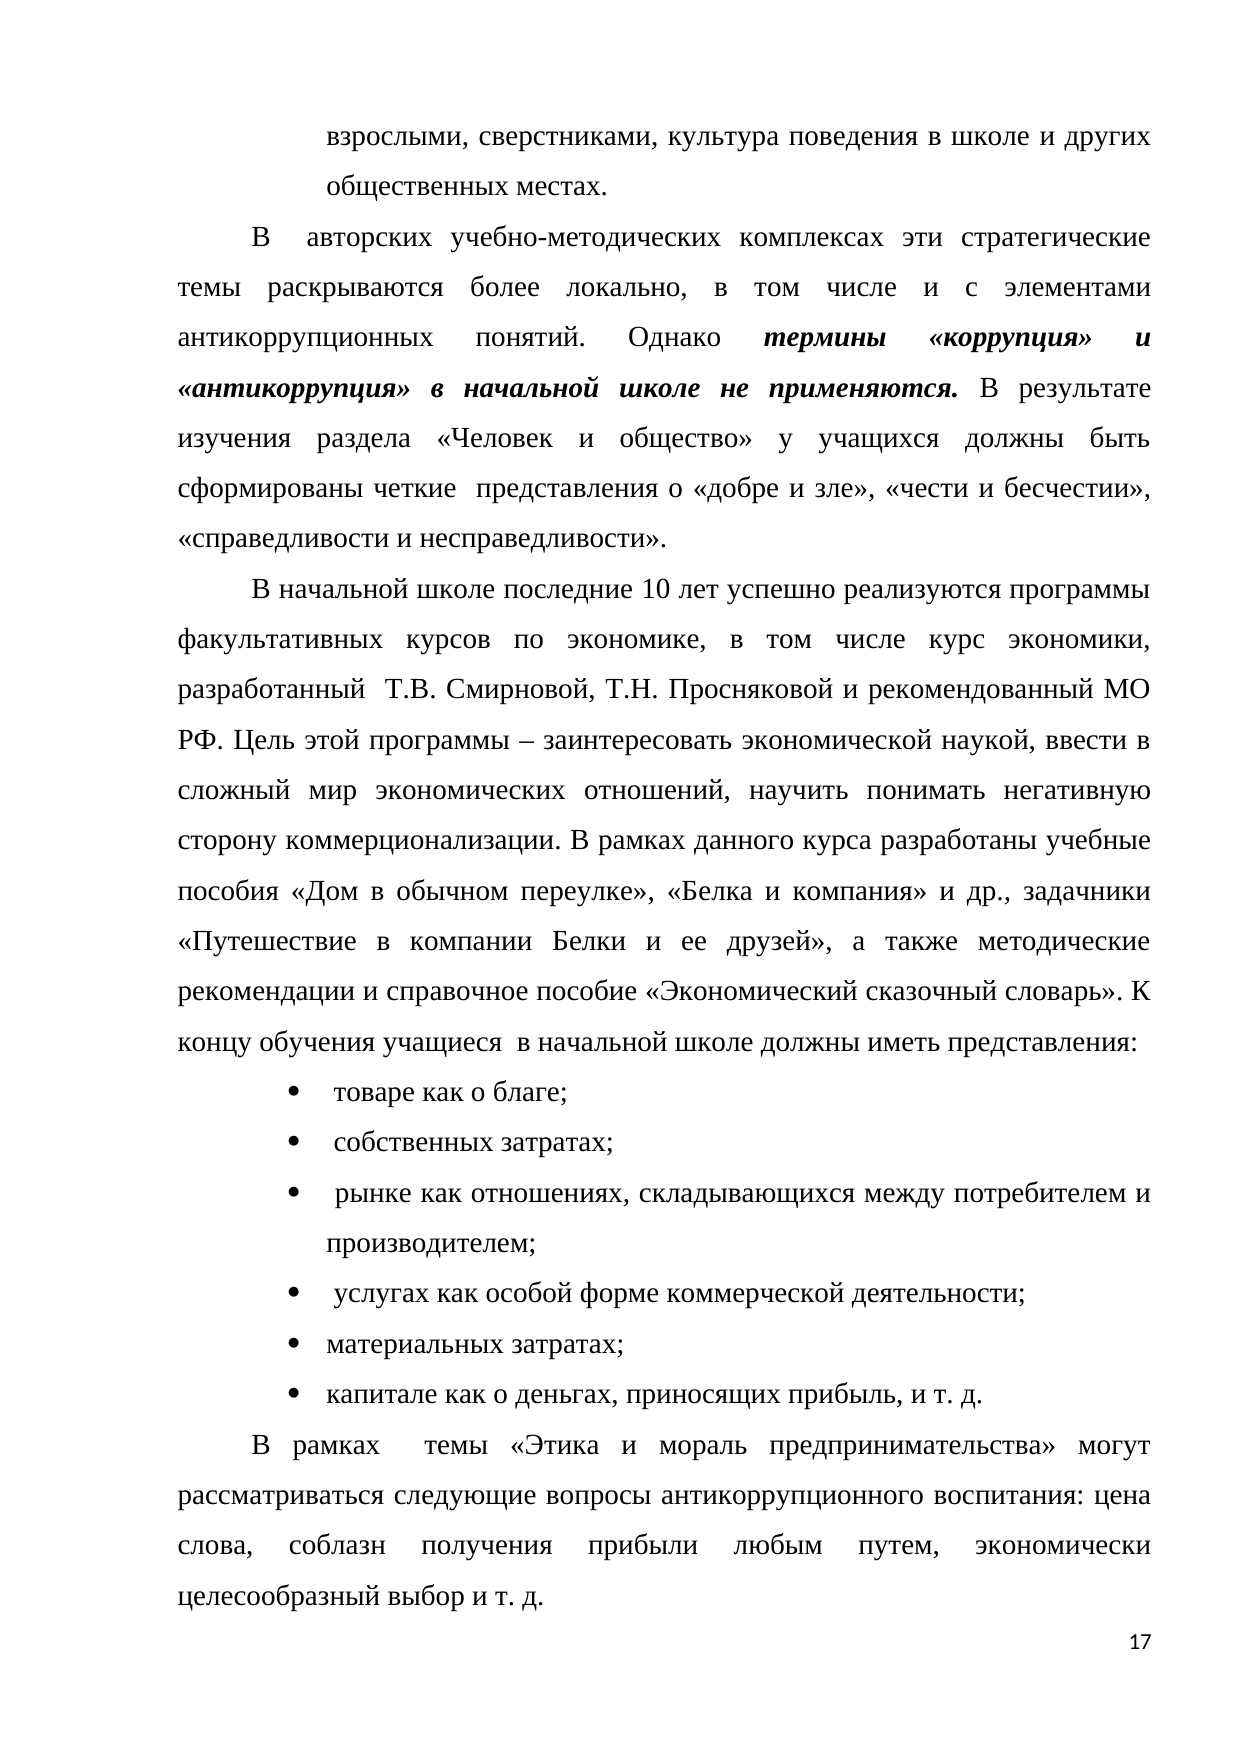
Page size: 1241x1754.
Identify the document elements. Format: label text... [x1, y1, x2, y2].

list услугах как особой форме коммерческой деятельности; [288, 1276, 1152, 1309]
list товаре как о благе; [288, 1074, 1152, 1108]
list рынке как отношениях, складывающихся между потребителем и производителем; [288, 1175, 1152, 1259]
list материальных затратах; [288, 1326, 1152, 1360]
text В рамках темы «Этика и мораль предпринимательства» могут рассматриваться следующие вопросы антикоррупционного воспитания: цена слова, соблазн получения прибыли любым путем, экономически целесообразный выбор и т. д. [177, 1427, 1152, 1611]
text В авторских учебно-методических комплексах эти стратегические темы раскрываются более локально, в том числе и с элементами антикоррупционных понятий. Однако термины «коррупция» и «антикоррупция» в начальной школе не применяются. В результате изучения раздела «Человек и общество» у учащихся должны быть сформированы четкие представления о «добре и зле», «чести и бесчестии», «справедливости и несправедливости». [177, 219, 1152, 554]
list капитале как о деньгах, приносящих прибыль, и т. д. [288, 1376, 1152, 1410]
text В начальной школе последние 10 лет успешно реализуются программы факультативных курсов по экономике, в том числе курс экономики, разработанный Т.В. Смирновой, Т.Н. Просняковой и рекомендованный МО РФ. Цель этой программы – заинтересовать экономической наукой, ввести в сложный мир экономических отношений, научить понимать негативную сторону коммерционализации. В рамках данного курса разработаны учебные пособия «Дом в обычном переулке», «Белка и компания» и др., задачники «Путешествие в компании Белки и ее друзей», а также методические рекомендации и справочное пособие «Экономический сказочный словарь». К концу обучения учащиеся в начальной школе должны иметь представления: [177, 571, 1152, 1057]
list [288, 118, 1152, 202]
list собственных затратах; [288, 1124, 1152, 1158]
